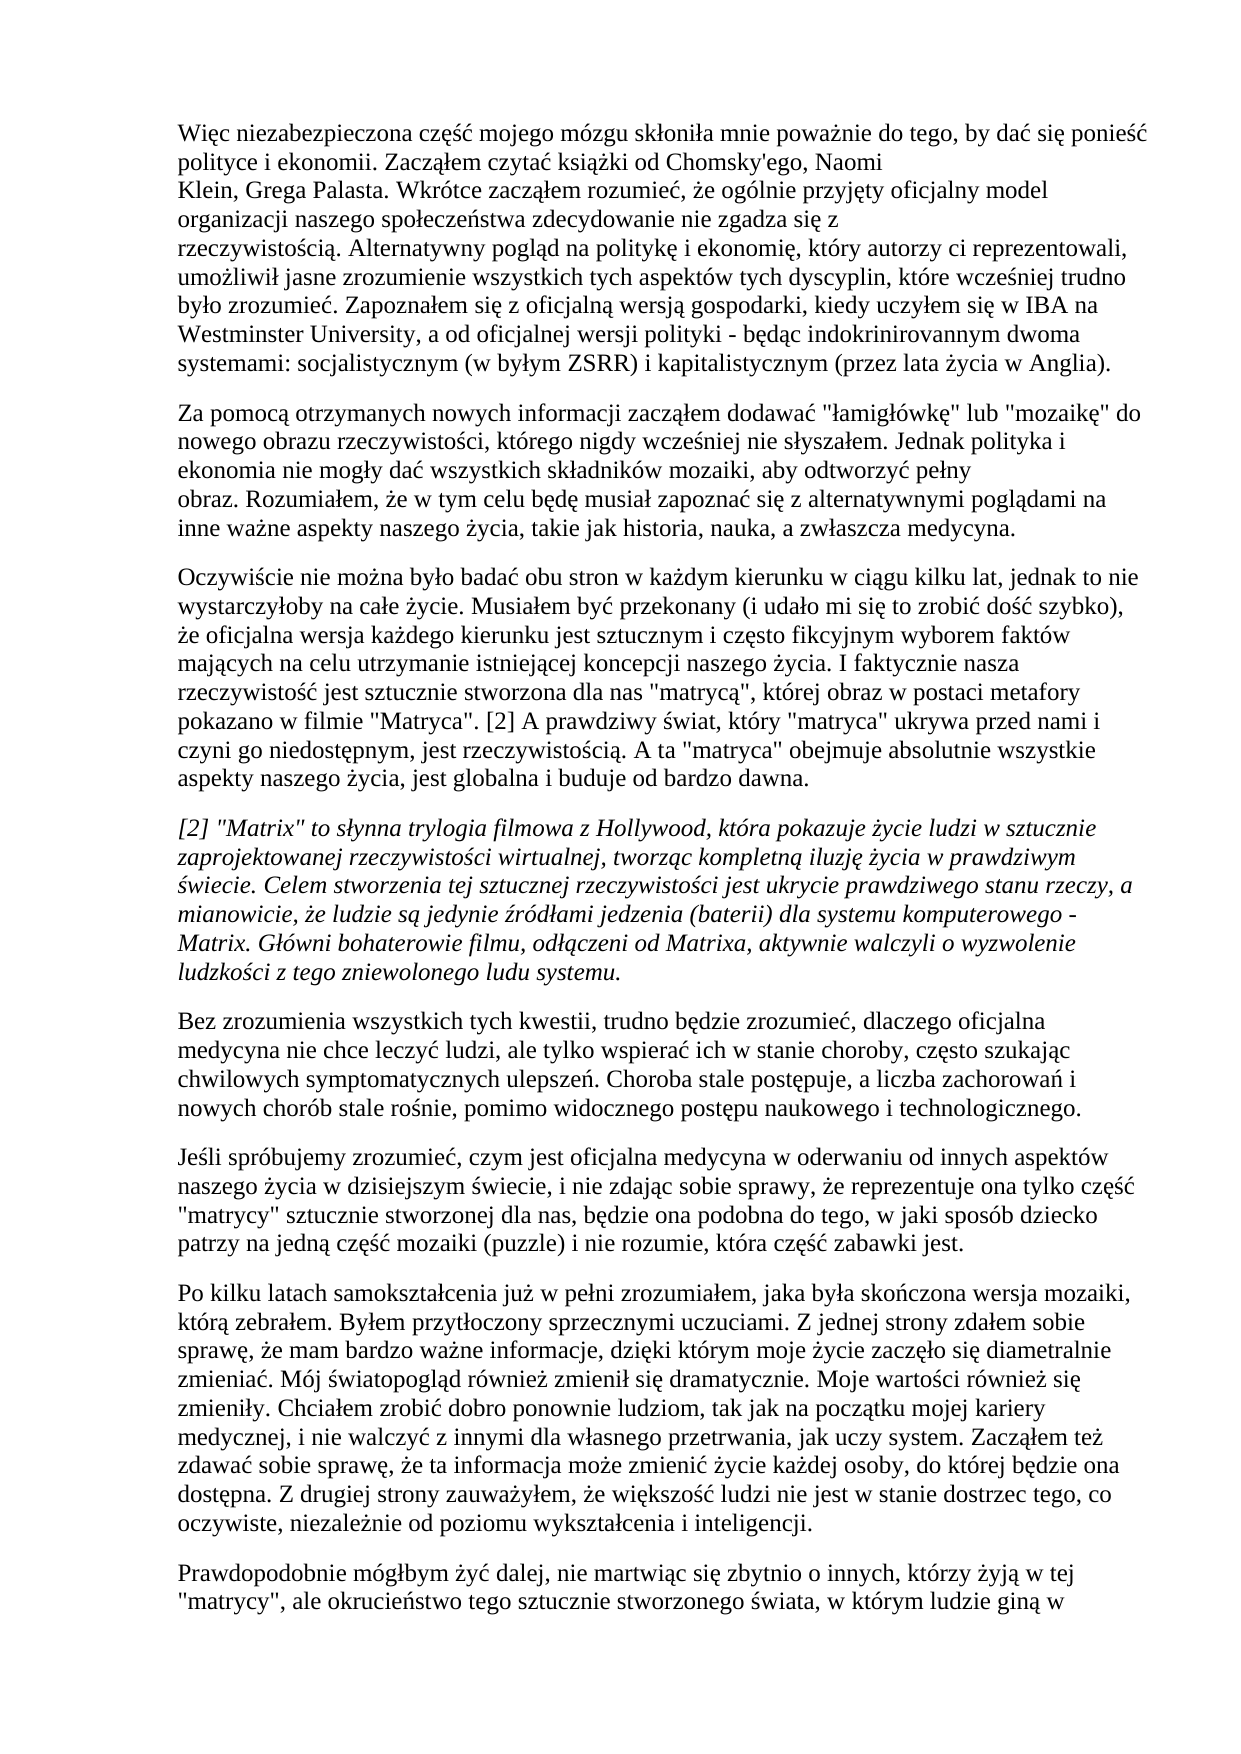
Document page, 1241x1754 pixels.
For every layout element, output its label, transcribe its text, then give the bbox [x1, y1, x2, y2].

text Za pomocą otrzymanych nowych informacji zacząłem dodawać "łamigłówkę" lub "mozaikę" do nowego obrazu rzeczywistości, którego nigdy wcześniej nie słyszałem. Jednak polityka i ekonomia nie mogły dać wszystkich składników mozaiki, aby odtworzyć pełny obraz. Rozumiałem, że w tym celu będę musiał zapoznać się z alternatywnymi poglądami na inne ważne aspekty naszego życia, takie jak historia, nauka, a zwłaszcza medycyna. [177, 398, 1152, 541]
text Jeśli spróbujemy zrozumieć, czym jest oficjalna medycyna w oderwaniu od innych aspektów naszego życia w dzisiejszym świecie, i nie zdając sobie sprawy, że reprezentuje ona tylko część "matrycy" sztucznie stworzonej dla nas, będzie ona podobna do tego, w jaki sposób dziecko patrzy na jedną część mozaiki (puzzle) i nie rozumie, która część zabawki jest. [177, 1142, 1152, 1257]
text Więc niezabezpieczona część mojego mózgu skłoniła mnie poważnie do tego, by dać się ponieść polityce i ekonomii. Zacząłem czytać książki od Chomsky'ego, Naomi Klein, Grega Palasta. Wkrótce zacząłem rozumieć, że ogólnie przyjęty oficjalny model organizacji naszego społeczeństwa zdecydowanie nie zgadza się z rzeczywistością. Alternatywny pogląd na politykę i ekonomię, który autorzy ci reprezentowali, umożliwił jasne zrozumienie wszystkich tych aspektów tych dyscyplin, które wcześniej trudno było zrozumieć. Zapoznałem się z oficjalną wersją gospodarki, kiedy uczyłem się w IBA na Westminster University, a od oficjalnej wersji polityki - będąc indokrinirovannym dwoma systemami: socjalistycznym (w byłym ZSRR) i kapitalistycznym (przez lata życia w Anglia). [177, 118, 1152, 377]
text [177, 1558, 1152, 1615]
text Bez zrozumienia wszystkich tych kwestii, trudno będzie zrozumieć, dlaczego oficjalna medycyna nie chce leczyć ludzi, ale tylko wspierać ich w stanie choroby, często szukając chwilowych symptomatycznych ulepszeń. Choroba stale postępuje, a liczba zachorowań i nowych chorób stale rośnie, pomimo widocznego postępu naukowego i technologicznego. [177, 1006, 1152, 1121]
text Po kilku latach samokształcenia już w pełni zrozumiałem, jaka była skończona wersja mozaiki, którą zebrałem. Byłem przytłoczony sprzecznymi uczuciami. Z jednej strony zdałem sobie sprawę, że mam bardzo ważne informacje, dzięki którym moje życie zaczęło się diametralnie zmieniać. Mój światopogląd również zmienił się dramatycznie. Moje wartości również się zmieniły. Chciałem zrobić dobro ponownie ludziom, tak jak na początku mojej kariery medycznej, i nie walczyć z innymi dla własnego przetrwania, jak uczy system. Zacząłem też zdawać sobie sprawę, że ta informacja może zmienić życie każdej osoby, do której będzie ona dostępna. Z drugiej strony zauważyłem, że większość ludzi nie jest w stanie dostrzec tego, co oczywiste, niezależnie od poziomu wykształcenia i inteligencji. [177, 1278, 1152, 1537]
text [2] "Matrix" to słynna trylogia filmowa z Hollywood, która pokazuje życie ludzi w sztucznie zaprojektowanej rzeczywistości wirtualnej, tworząc kompletną iluzję życia w prawdziwym świecie. Celem stworzenia tej sztucznej rzeczywistości jest ukrycie prawdziwego stanu rzeczy, a mianowicie, że ludzie są jedynie źródłami jedzenia (baterii) dla systemu komputerowego - Matrix. Główni bohaterowie filmu, odłączeni od Matrixa, aktywnie walczyli o wyzwolenie ludzkości z tego zniewolonego ludu systemu. [177, 813, 1152, 986]
text Oczywiście nie można było badać obu stron w każdym kierunku w ciągu kilku lat, jednak to nie wystarczyłoby na całe życie. Musiałem być przekonany (i udało mi się to zrobić dość szybko), że oficjalna wersja każdego kierunku jest sztucznym i często fikcyjnym wyborem faktów mających na celu utrzymanie istniejącej koncepcji naszego życia. I faktycznie nasza rzeczywistość jest sztucznie stworzona dla nas "matrycą", której obraz w postaci metafory pokazano w filmie "Matryca". [2] A prawdziwy świat, który "matryca" ukrywa przed nami i czyni go niedostępnym, jest rzeczywistością. A ta "matryca" obejmuje absolutnie wszystkie aspekty naszego życia, jest globalna i buduje od bardzo dawna. [177, 562, 1152, 792]
